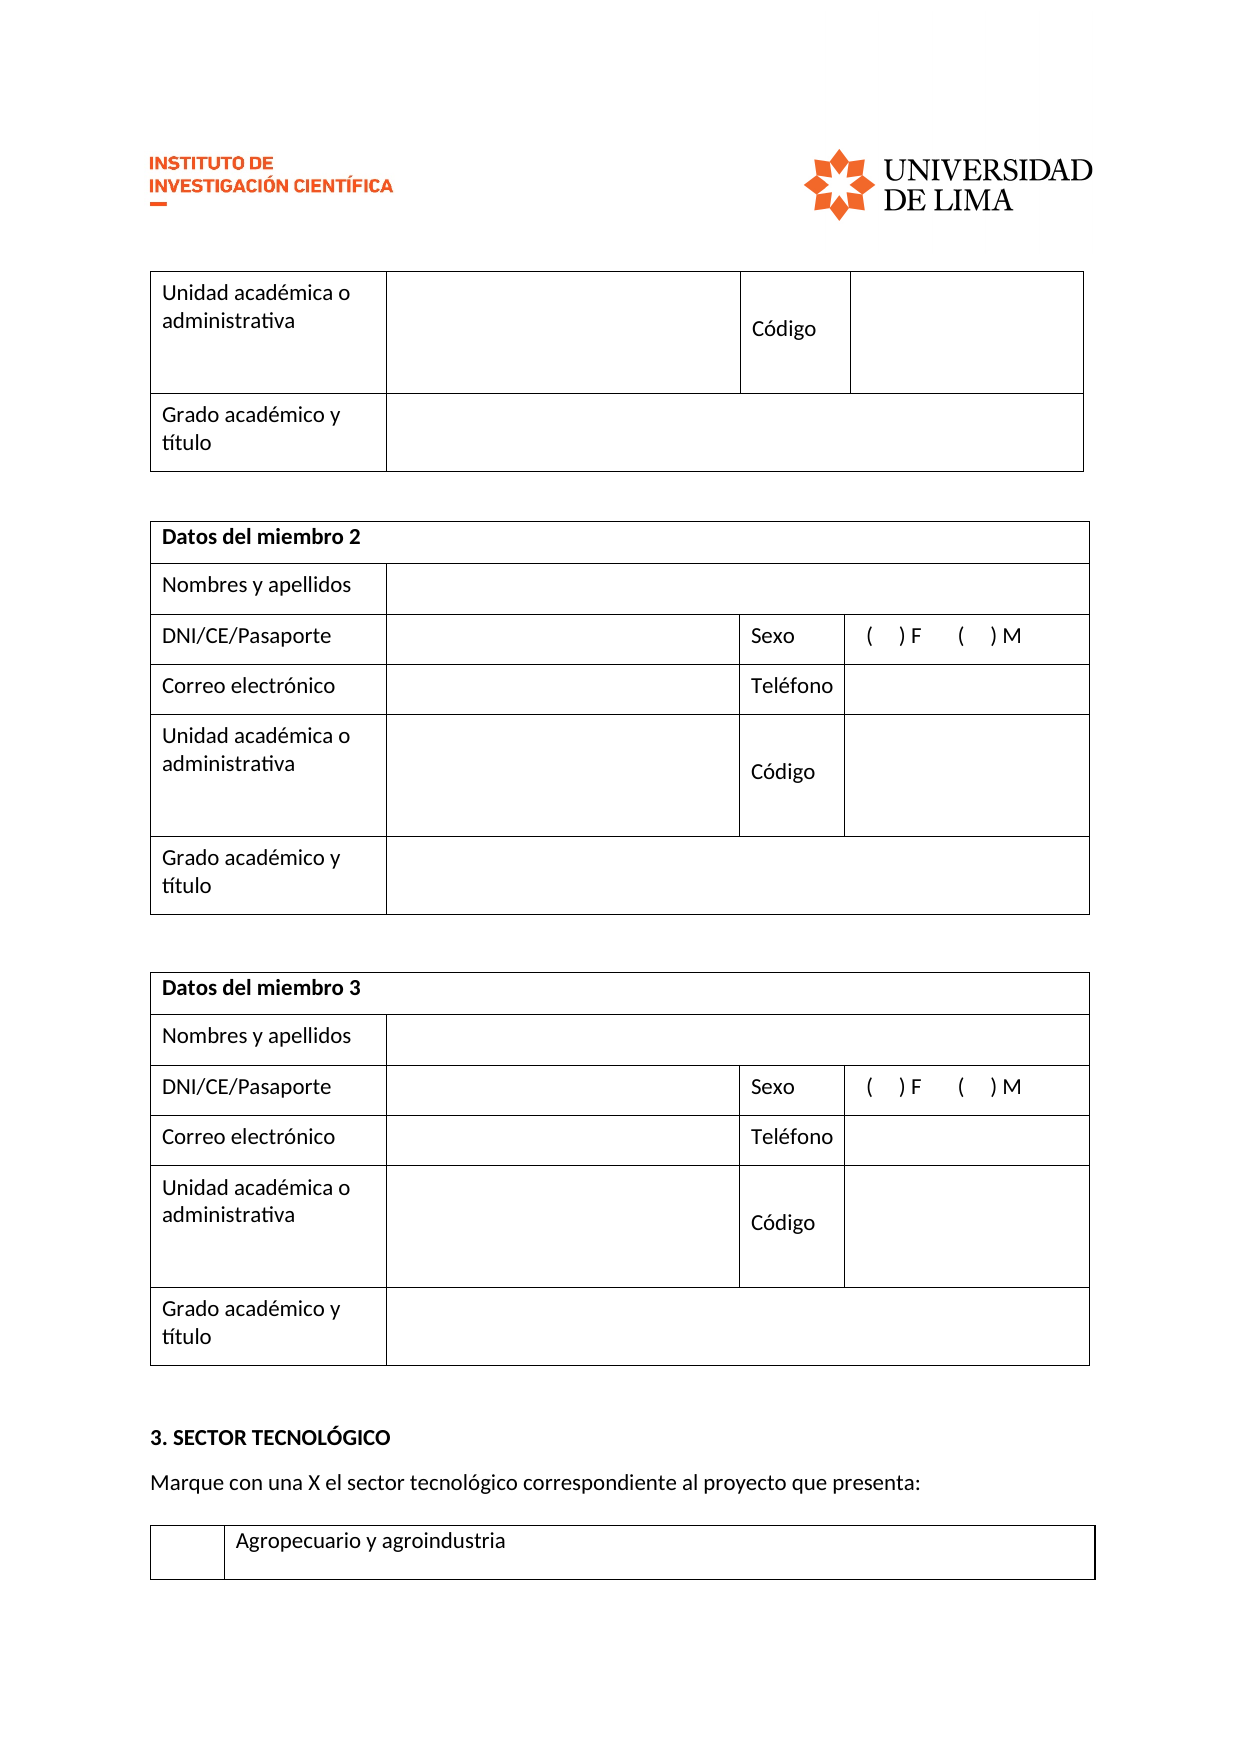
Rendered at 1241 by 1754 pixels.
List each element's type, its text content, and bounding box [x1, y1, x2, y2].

table_cell [387, 1166, 739, 1287]
table_header [151, 1526, 224, 1579]
table_cell [845, 715, 1089, 836]
table_cell Nombres y apellidos [151, 1015, 386, 1065]
table_cell ( ) F ( ) M [845, 615, 1089, 664]
table_cell [387, 1066, 739, 1115]
table_cell Grado académico y título [151, 394, 386, 471]
table_cell [387, 837, 1089, 914]
table_header Datos del miembro 3 [151, 973, 1089, 1014]
subtitle 3. SECTOR TECNOLÓGICO [150, 1423, 1090, 1451]
picture [144, 151, 397, 210]
table_cell Nombres y apellidos [151, 564, 386, 614]
table_cell [387, 665, 739, 714]
table_cell [845, 1166, 1089, 1287]
table_cell [387, 715, 739, 836]
table_cell [387, 394, 1083, 471]
table_cell ( ) F ( ) M [845, 1066, 1089, 1115]
table_cell DNI/CE/Pasaporte [151, 1066, 386, 1115]
table_cell [387, 564, 1089, 614]
table_cell [851, 272, 1083, 392]
table_cell Grado académico y título [151, 837, 386, 914]
table_cell [387, 272, 740, 392]
table_cell DNI/CE/Pasaporte [151, 615, 386, 664]
table_cell [845, 665, 1089, 714]
table_header Datos del miembro 2 [151, 522, 1089, 563]
table_cell Teléfono [740, 665, 844, 714]
table_cell Unidad académica o administrativa [151, 272, 386, 392]
table_cell Teléfono [740, 1116, 844, 1165]
table_cell [387, 1116, 739, 1165]
table_cell [387, 1288, 1089, 1365]
picture [798, 11, 1100, 254]
table_cell Correo electrónico [151, 1116, 386, 1165]
table_cell Sexo [740, 1066, 844, 1115]
table_cell [845, 1116, 1089, 1165]
table_cell Correo electrónico [151, 665, 386, 714]
table_cell Unidad académica o administrativa [151, 1166, 386, 1287]
table_cell [387, 615, 739, 664]
table_cell Unidad académica o administrativa [151, 715, 386, 836]
text Marque con una X el sector tecnológico correspondiente al proyecto que presenta: [150, 1468, 1090, 1496]
table_cell Código [740, 715, 844, 836]
table_cell Código [741, 272, 850, 392]
table_cell Sexo [740, 615, 844, 664]
table_cell Código [740, 1166, 844, 1287]
table_header Agropecuario y agroindustria [225, 1526, 1094, 1579]
table_cell Grado académico y título [151, 1288, 386, 1365]
table_cell [387, 1015, 1089, 1065]
